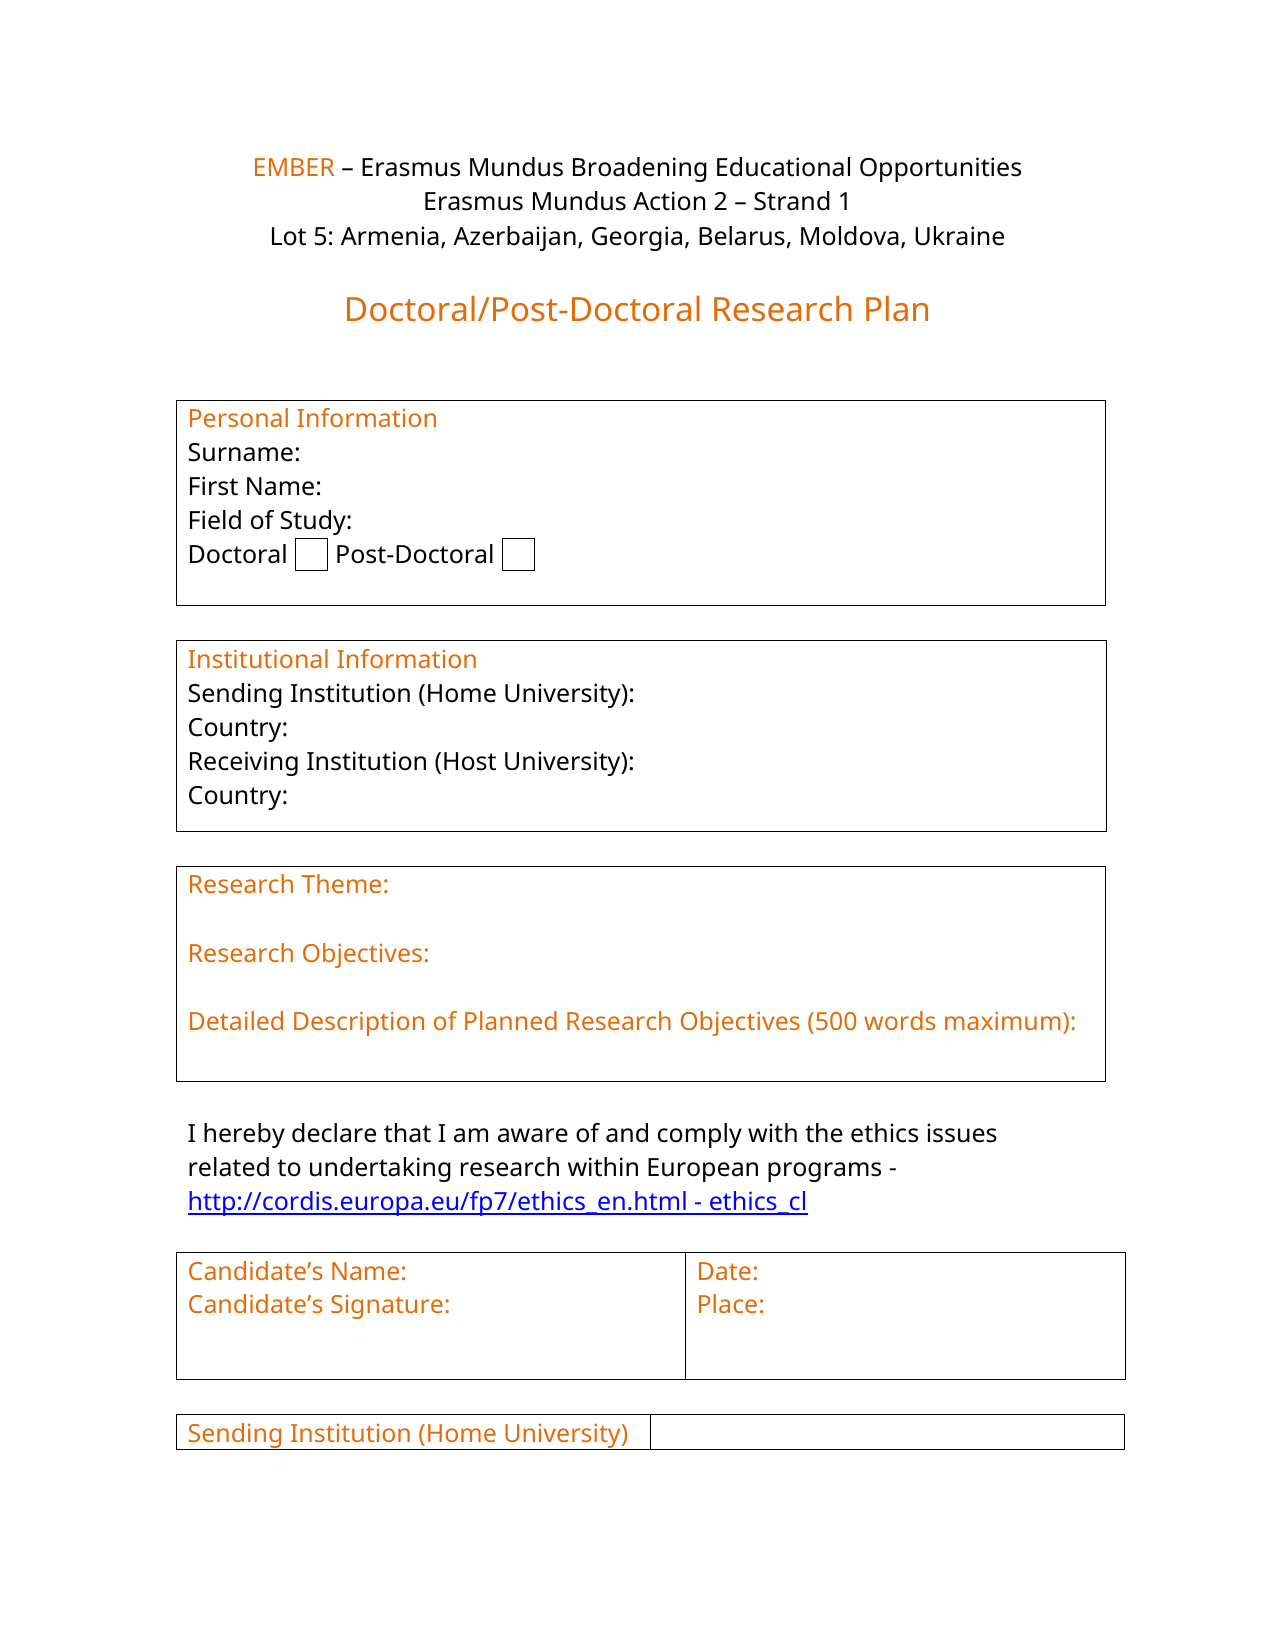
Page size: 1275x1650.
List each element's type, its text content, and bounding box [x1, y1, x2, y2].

text Lot 5: Armenia, Azerbaijan, Georgia, Belarus, Moldova, Ukraine [187, 218, 1087, 252]
table_header Sending Institution (Home University) [177, 1415, 650, 1449]
table_header Candidate’s Name: Candidate’s Signature: [177, 1253, 685, 1379]
table_header Personal Information Surname: First Name: Field of Study: Doctoral Post-Doctoral [177, 401, 1105, 605]
table_header Research Theme: Research Objectives: Detailed Description of Planned Research Objectives (500 words maximum): [177, 867, 1105, 1081]
table_header Institutional Information Sending Institution (Home University): Country: Receiving Institution (Host University): Country: [177, 641, 1106, 831]
text I hereby declare that I am aware of and comply with the ethics issues related to undertaking research within European programs - http://cordis.europa.eu/fp7/ethics_en.html - ethics_cl [187, 1116, 1087, 1218]
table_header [651, 1415, 1124, 1449]
text Doctoral/Post-Doctoral Research Plan [187, 286, 1087, 332]
table_header Date: Place: [686, 1253, 1125, 1379]
text EMBER – Erasmus Mundus Broadening Educational Opportunities [187, 150, 1087, 184]
text Erasmus Mundus Action 2 – Strand 1 [187, 184, 1087, 218]
